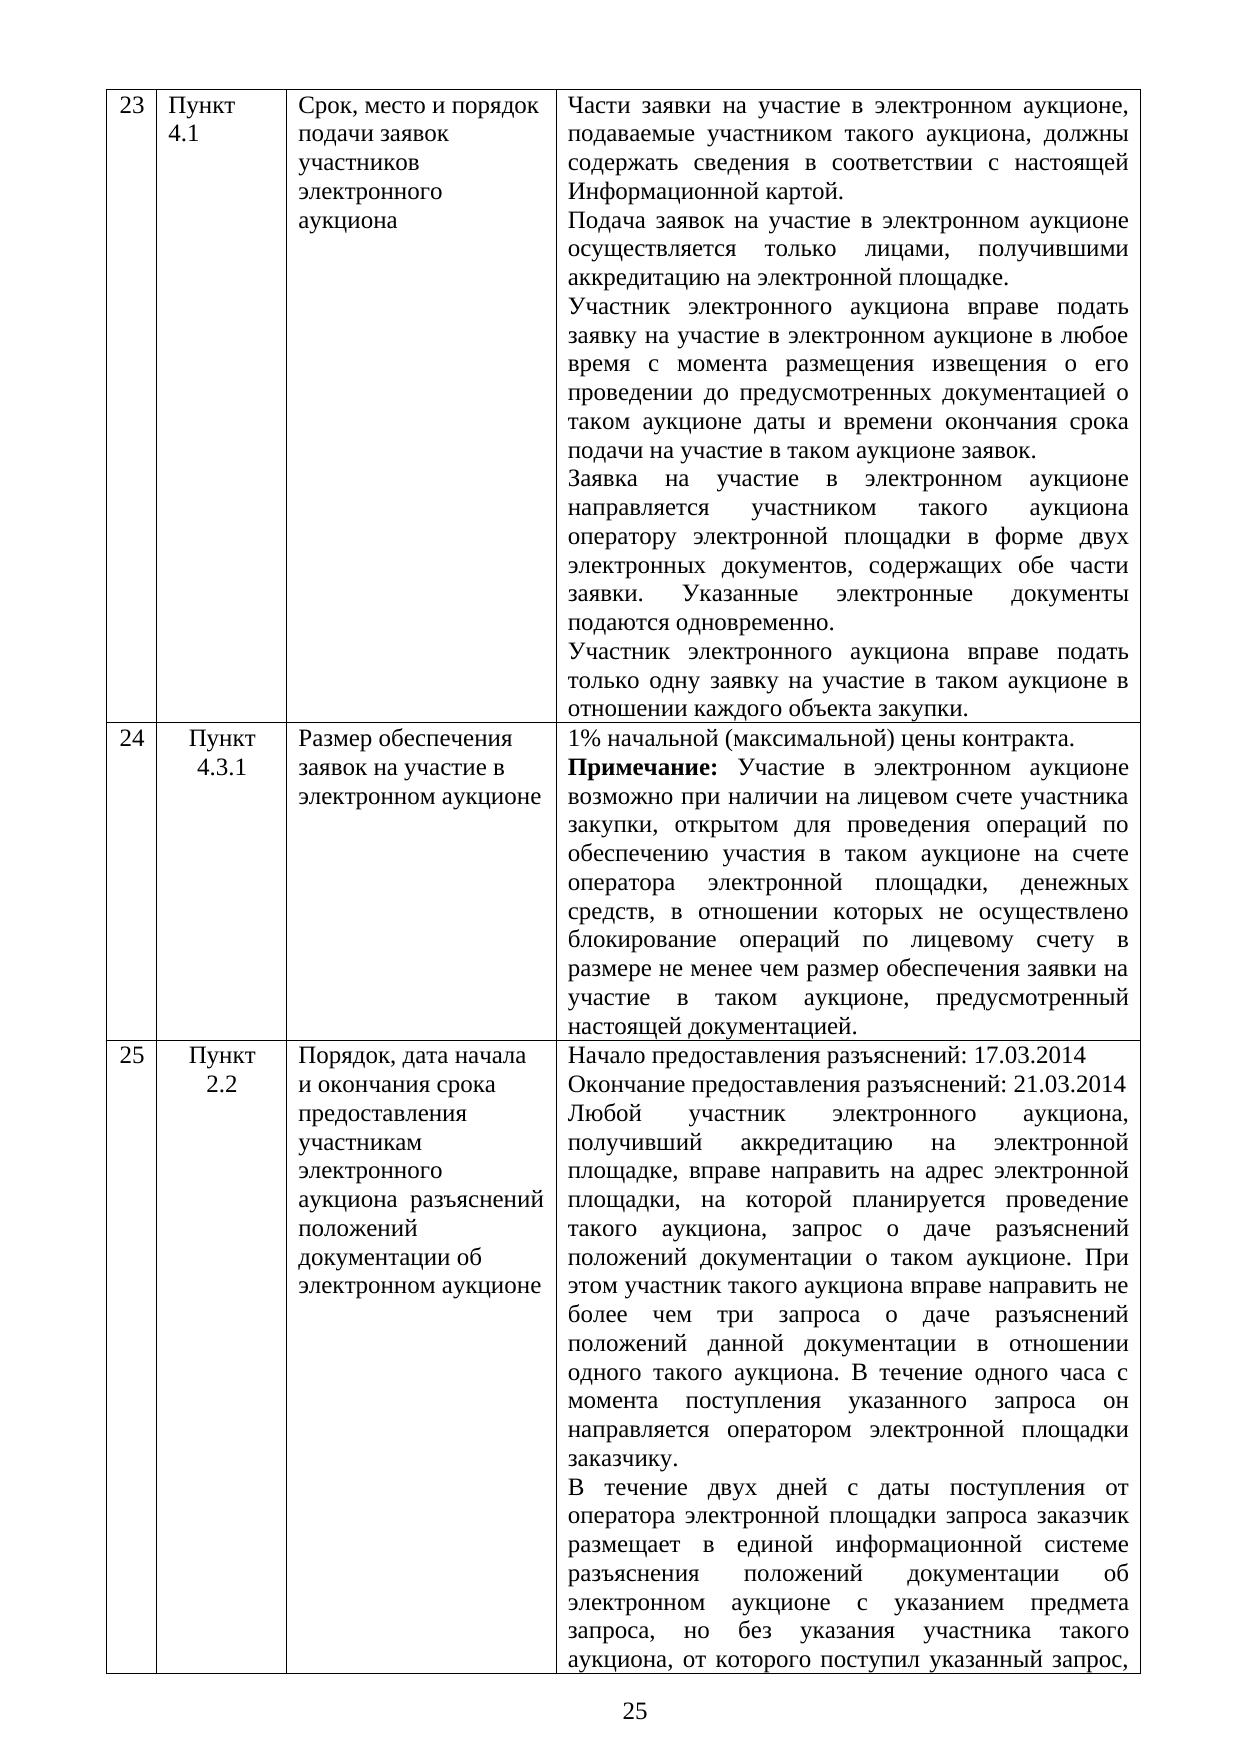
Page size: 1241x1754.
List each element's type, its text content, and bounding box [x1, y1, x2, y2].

table_cell Срок, место и порядок подачи заявок участников электронного аукциона [287, 90, 556, 722]
table_cell Пункт 4.1 [157, 90, 286, 722]
table_cell 23 [107, 90, 156, 722]
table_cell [557, 1041, 1140, 1673]
table_cell Размер обеспечения заявок на участие в электронном аукционе [287, 723, 556, 1039]
table_cell 1% начальной (максимальной) цены контракта. Примечание: Участие в электронном аукционе возможно при наличии на лицевом счете участника закупки, открытом для проведения операций по обеспечению участия в таком аукционе на счете оператора электронной площадки, денежных средств, в отношении которых не осуществлено блокирование операций по лицевому счету в размере не менее чем размер обеспечения заявки на участие в таком аукционе, предусмотренный настоящей документацией. [557, 723, 1140, 1039]
table_cell Пункт 2.2 [157, 1041, 286, 1673]
table_cell 25 [107, 1041, 156, 1673]
table_cell Пункт 4.3.1 [157, 723, 286, 1039]
table_cell Части заявки на участие в электронном аукционе, подаваемые участником такого аукциона, должны содержать сведения в соответствии с настоящей Информационной картой. Подача заявок на участие в электронном аукционе осуществляется только лицами, получившими аккредитацию на электронной площадке. Участник электронного аукциона вправе подать заявку на участие в электронном аукционе в любое время с момента размещения извещения о его проведении до предусмотренных документацией о таком аукционе даты и времени окончания срока подачи на участие в таком аукционе заявок. Заявка на участие в электронном аукционе направляется участником такого аукциона оператору электронной площадки в форме двух электронных документов, содержащих обе части заявки. Указанные электронные документы подаются одновременно. Участник электронного аукциона вправе подать только одну заявку на участие в таком аукционе в отношении каждого объекта закупки. [557, 90, 1140, 722]
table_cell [287, 1041, 556, 1673]
table_cell 24 [107, 723, 156, 1039]
